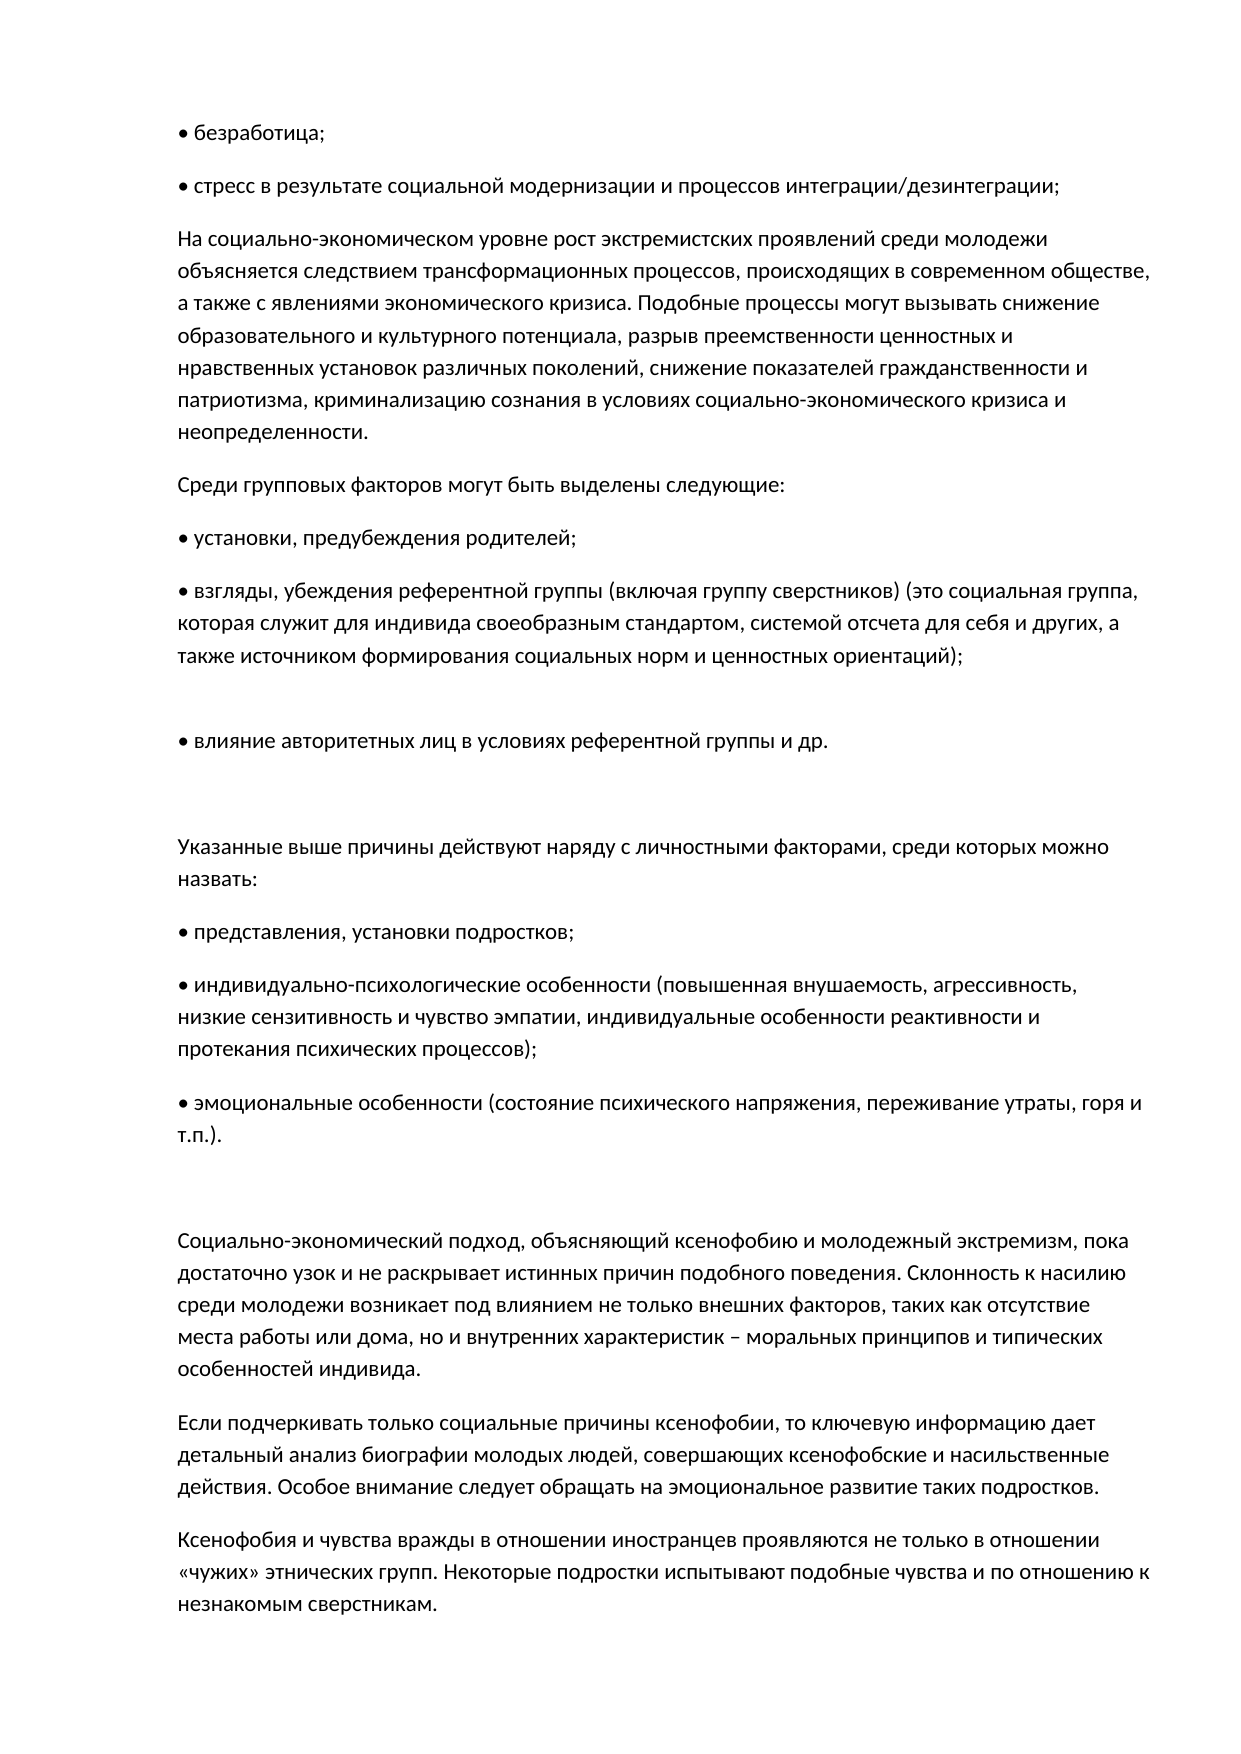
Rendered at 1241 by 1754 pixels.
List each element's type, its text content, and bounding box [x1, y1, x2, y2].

text • представления, установки подростков; [177, 917, 1152, 945]
text • безработица; [177, 118, 1152, 146]
text Cоциально-экономический подход, объясняющий ксенофобию и молодежный экстремизм, пока достаточно узок и не раскрывает истинных причин подобного поведения. Склонность к насилию среди молодежи возникает под влиянием не только внешних факторов, таких как отсутствие места работы или дома, но и внутренних характеристик – моральных принципов и типических особенностей индивида. [177, 1226, 1152, 1383]
text Указанные выше причины действуют наряду с личностными факторами, среди которых можно назвать: [177, 832, 1152, 892]
text • индивидуально-психологические особенности (повышенная внушаемость, агрессивность, низкие сензитивность и чувство эмпатии, индивидуальные особенности реактивности и протекания психических процессов); [177, 970, 1152, 1063]
text • стресс в результате социальной модернизации и процессов интеграции/дезинтеграции; [177, 171, 1152, 199]
text • взгляды, убеждения референтной группы (включая группу сверстников) (это социальная группа, которая служит для индивида своеобразным стандартом, системой отсчета для себя и других, а также источником формирования социальных норм и ценностных ориентаций); [177, 576, 1152, 701]
text • влияние авторитетных лиц в условиях референтной группы и др. [177, 726, 1152, 754]
text Если подчеркивать только социальные причины ксенофобии, то ключевую информацию дает детальный анализ биографии молодых людей, совершающих ксенофобские и насильственные действия. Особое внимание следует обращать на эмоциональное развитие таких подростков. [177, 1408, 1152, 1500]
text • установки, предубеждения родителей; [177, 523, 1152, 551]
text На социально-экономическом уровне рост экстремистских проявлений среди молодежи объясняется следствием трансформационных процессов, происходящих в современном обществе, а также с явлениями экономического кризиса. Подобные процессы могут вызывать снижение образовательного и культурного потенциала, разрыв преемственности ценностных и нравственных установок различных поколений, снижение показателей гражданственности и патриотизма, криминализацию сознания в условиях социально-экономического кризиса и неопределенности. [177, 224, 1152, 445]
text Среди групповых факторов могут быть выделены следующие: [177, 470, 1152, 498]
text • эмоциональные особенности (состояние психического напряжения, переживание утраты, горя и т.п.). [177, 1088, 1152, 1148]
text Ксенофобия и чувства вражды в отношении иностранцев проявляются не только в отношении «чужих» этнических групп. Некоторые подростки испытывают подобные чувства и по отношению к незнакомым сверстникам. [177, 1525, 1152, 1617]
